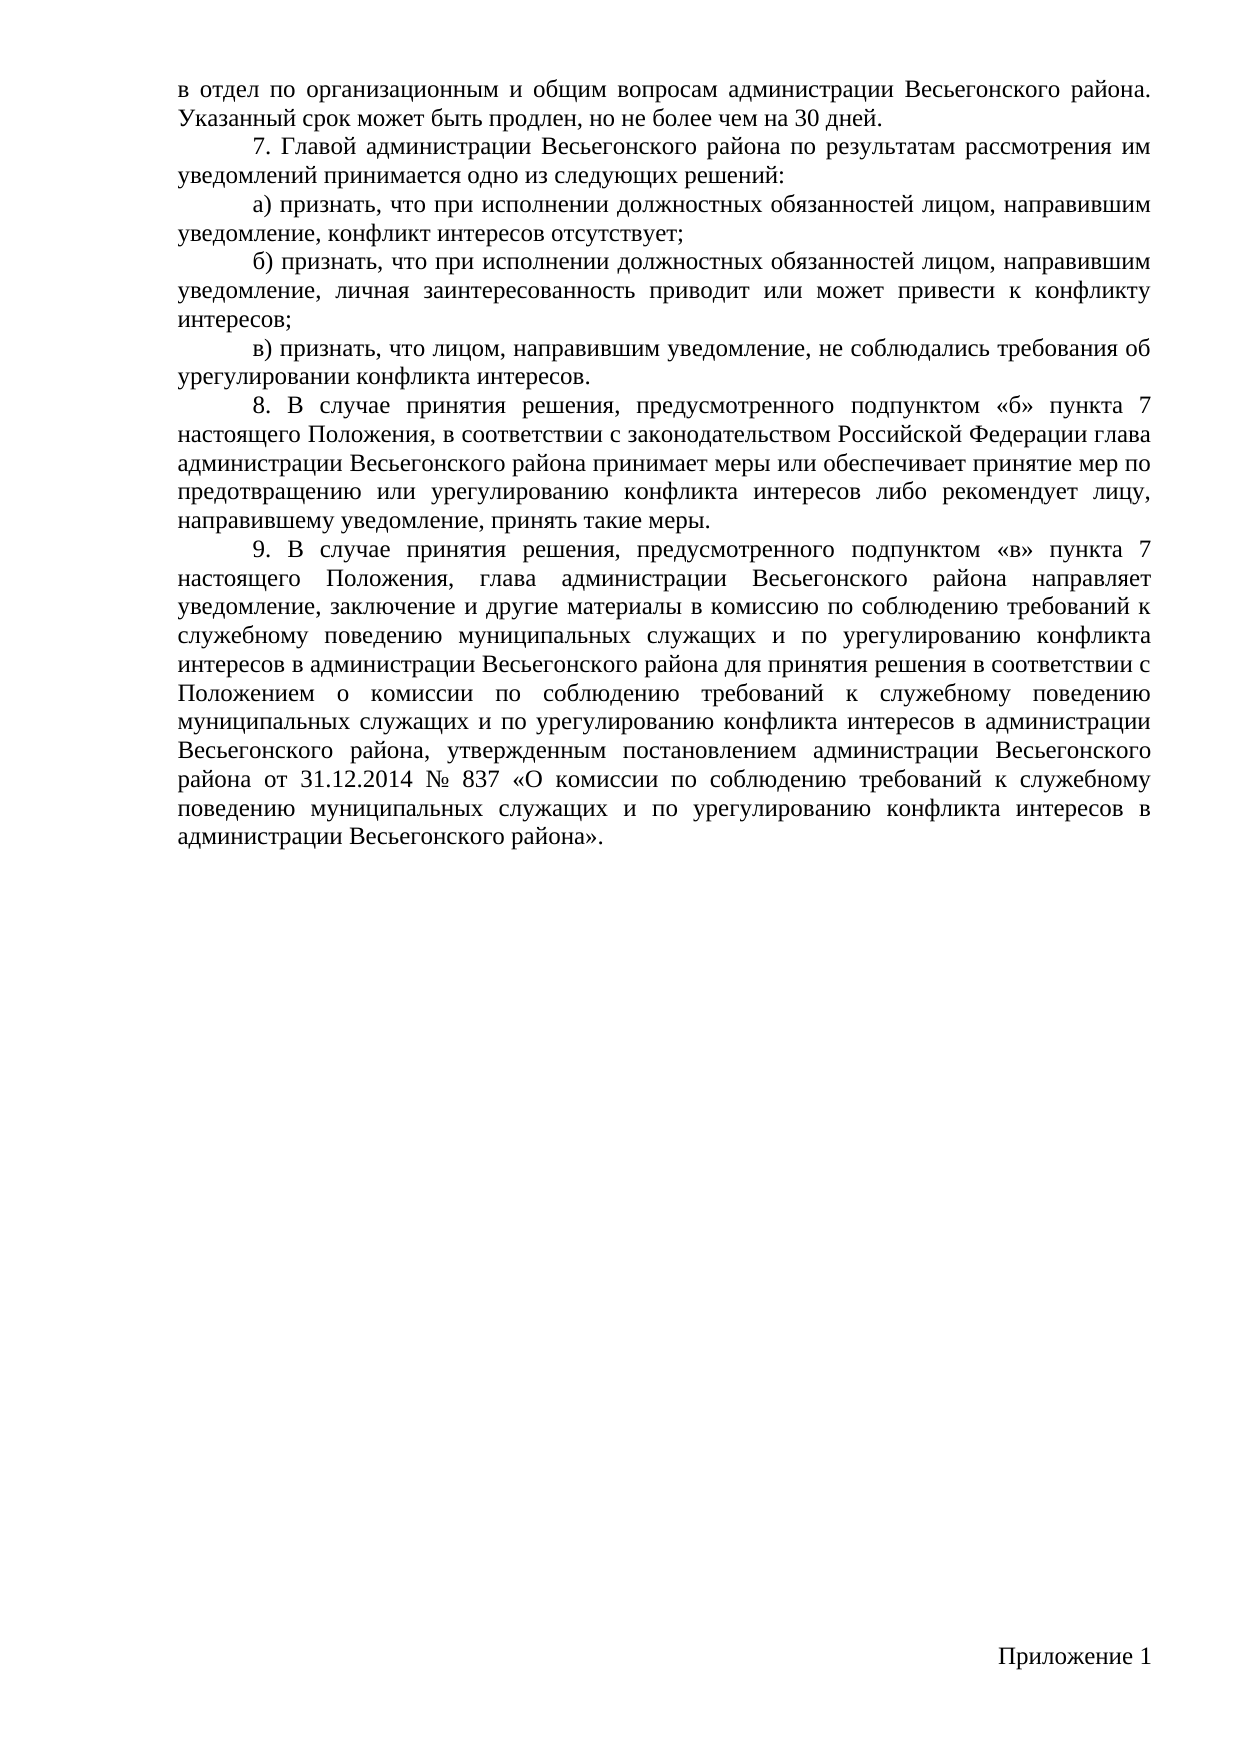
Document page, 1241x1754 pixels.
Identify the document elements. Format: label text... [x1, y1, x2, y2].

text 7. Главой администрации Весьегонского района по результатам рассмотрения им уведомлений принимается одно из следующих решений: [177, 131, 1152, 189]
text 8. В случае принятия решения, предусмотренного подпунктом «б» пункта 7 настоящего Положения, в соответствии с законодательством Российской Федерации глава администрации Весьегонского района принимает меры или обеспечивает принятие мер по предотвращению или урегулированию конфликта интересов либо рекомендует лицу, направившему уведомление, принять такие меры. [177, 390, 1152, 534]
text Приложение 1 [177, 1641, 1152, 1670]
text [177, 74, 1152, 131]
text в) признать, что лицом, направившим уведомление, не соблюдались требования об урегулировании конфликта интересов. [177, 333, 1152, 390]
text 9. В случае принятия решения, предусмотренного подпунктом «в» пункта 7 настоящего Положения, глава администрации Весьегонского района направляет уведомление, заключение и другие материалы в комиссию по соблюдению требований к служебному поведению муниципальных служащих и по урегулированию конфликта интересов в администрации Весьегонского района для принятия решения в соответствии с Положением о комиссии по соблюдению требований к служебному поведению муниципальных служащих и по урегулированию конфликта интересов в администрации Весьегонского района, утвержденным постановлением администрации Весьегонского района от 31.12.2014 № 837 «О комиссии по соблюдению требований к служебному поведению муниципальных служащих и по урегулированию конфликта интересов в администрации Весьегонского района». [177, 534, 1152, 850]
text а) признать, что при исполнении должностных обязанностей лицом, направившим уведомление, конфликт интересов отсутствует; [177, 189, 1152, 246]
text б) признать, что при исполнении должностных обязанностей лицом, направившим уведомление, личная заинтересованность приводит или может привести к конфликту интересов; [177, 246, 1152, 333]
